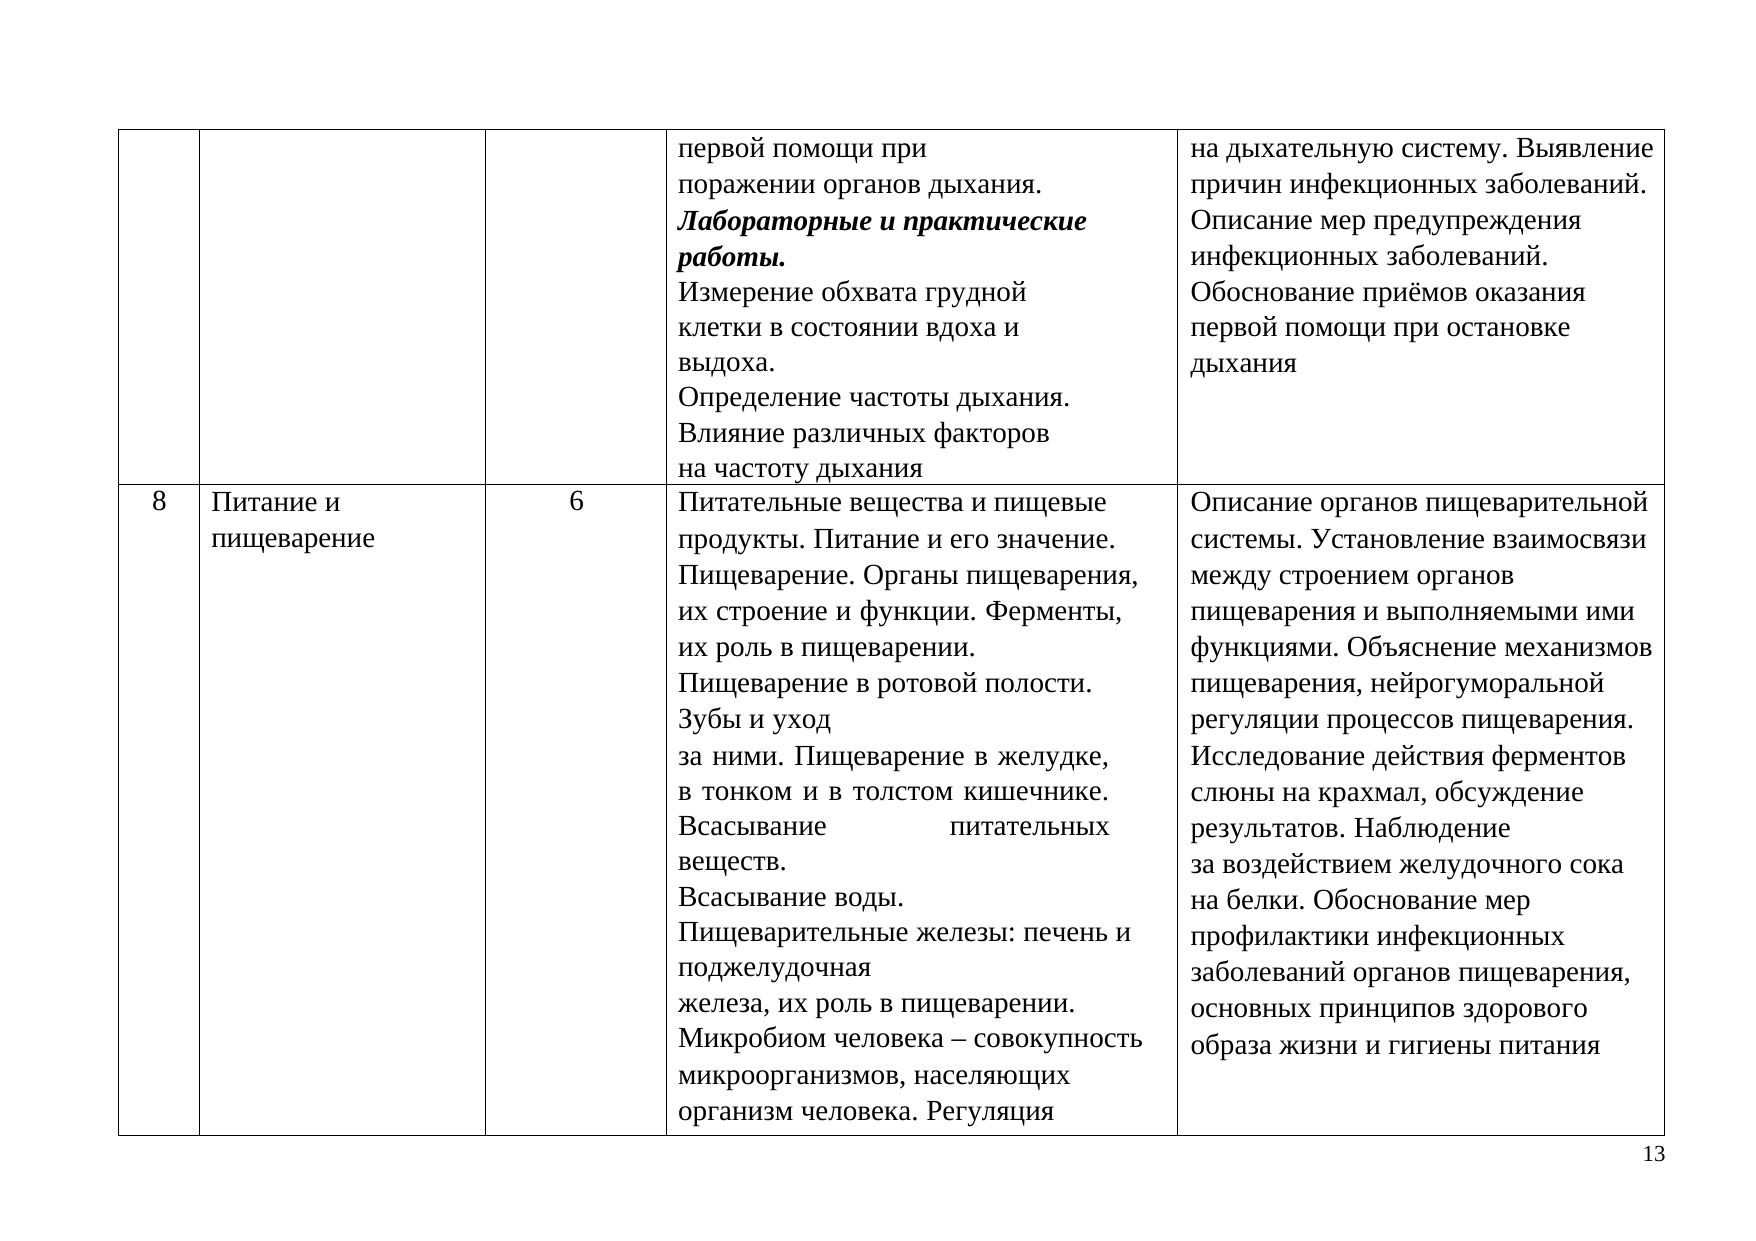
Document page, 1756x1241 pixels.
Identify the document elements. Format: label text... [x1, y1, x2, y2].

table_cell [667, 485, 1177, 1135]
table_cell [1178, 485, 1664, 1135]
table_cell 8 [119, 485, 199, 1135]
table_header [119, 130, 199, 483]
table_header первой помощи при поражении органов дыхания. Лабораторные и практические работы. Измерение обхвата грудной клетки в состоянии вдоха и выдоха. Определение частоты дыхания. Влияние различных факторов на частоту дыхания [667, 130, 1177, 483]
table_header [200, 130, 485, 483]
table_header [486, 130, 666, 483]
table_cell 6 [486, 485, 666, 1135]
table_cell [200, 485, 485, 1135]
table_header на дыхательную систему. Выявление причин инфекционных заболеваний. Описание мер предупреждения инфекционных заболеваний. Обоснование приёмов оказания первой помощи при остановке дыхания [1178, 130, 1664, 483]
